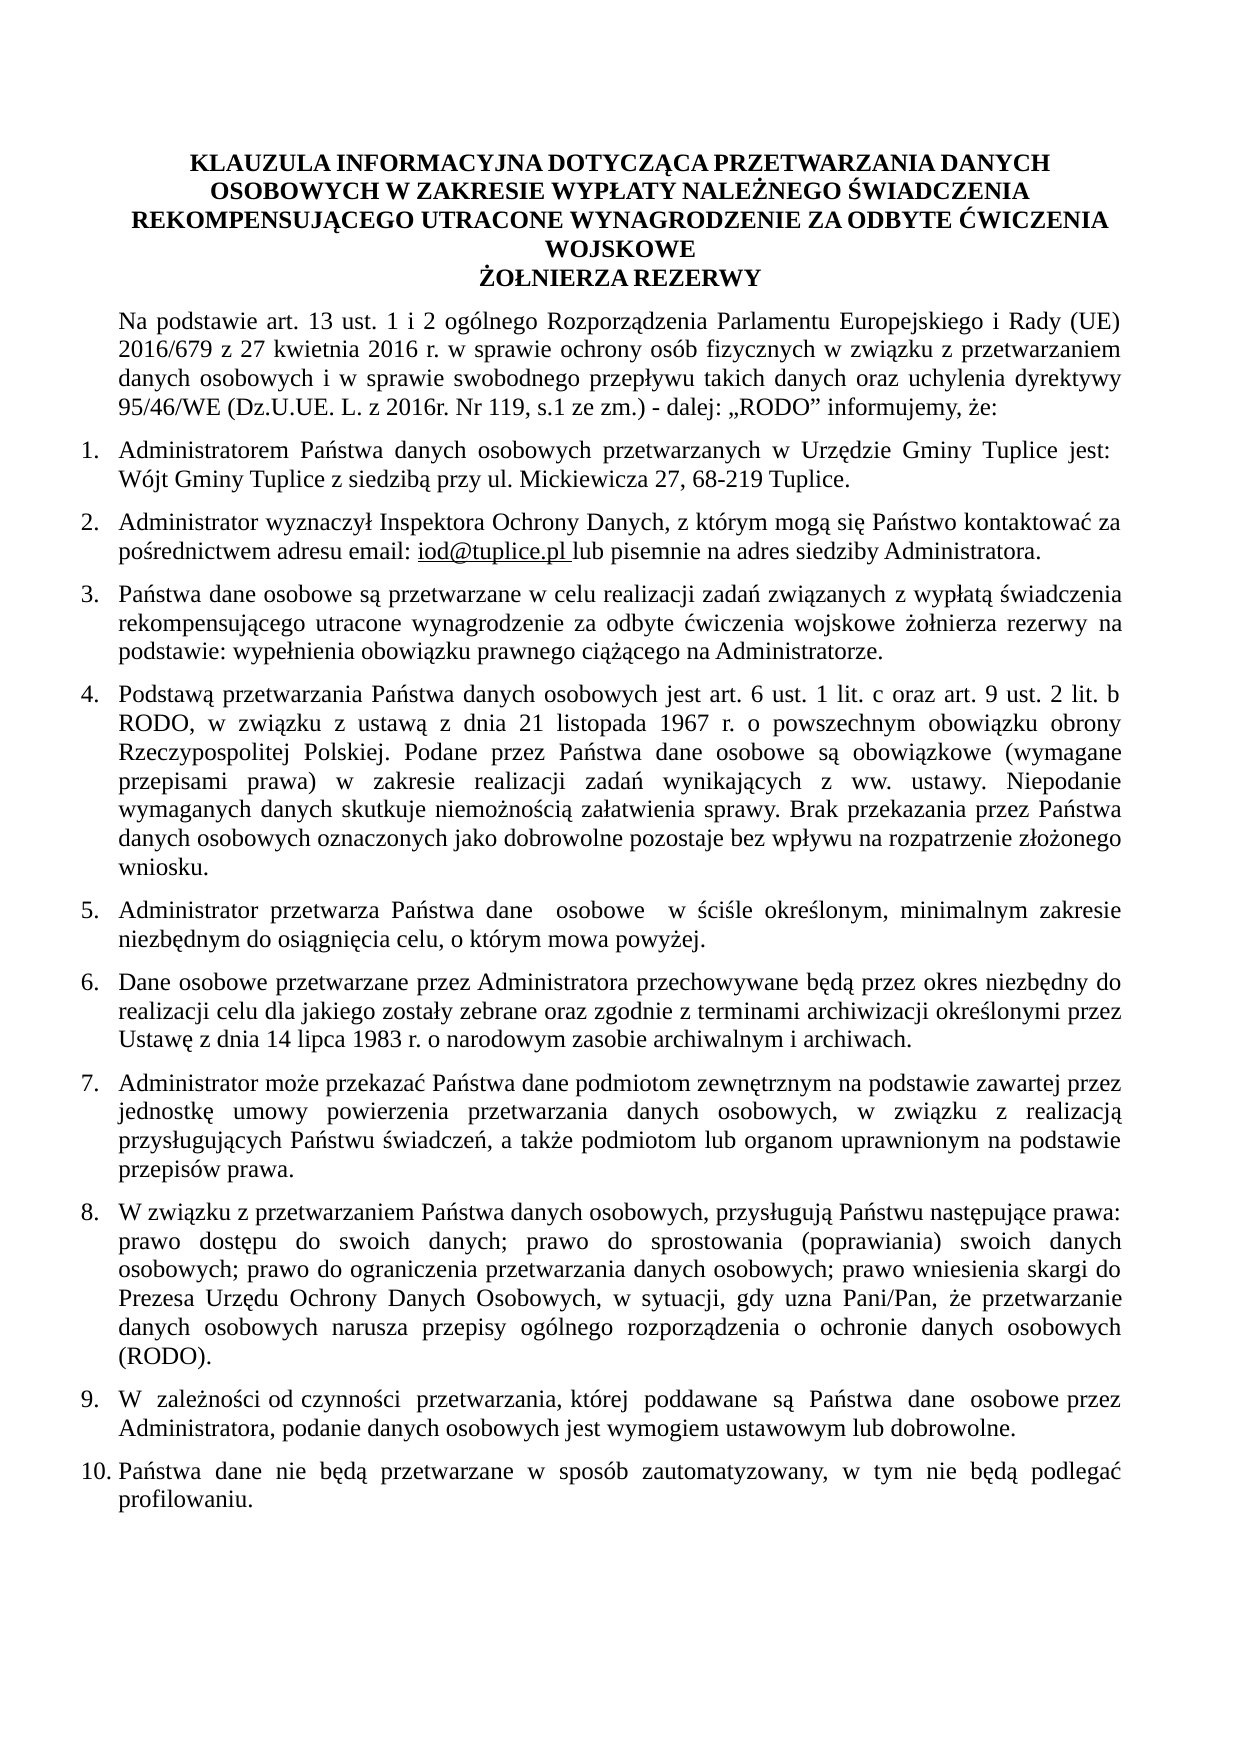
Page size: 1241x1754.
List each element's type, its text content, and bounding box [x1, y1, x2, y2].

list Administrator wyznaczył Inspektora Ochrony Danych, z którym mogą się Państwo kontaktować za pośrednictwem adresu email: iod@tuplice.pl lub pisemnie na adres siedziby Administratora. [81, 507, 1122, 564]
text ŻOŁNIERZA REZERWY [118, 263, 1122, 291]
list Dane osobowe przetwarzane przez Administratora przechowywane będą przez okres niezbędny do realizacji celu dla jakiego zostały zebrane oraz zgodnie z terminami archiwizacji określonymi przez Ustawę z dnia 14 lipca 1983 r. o narodowym zasobie archiwalnym i archiwach. [81, 967, 1122, 1053]
list Państwa dane nie będą przetwarzane w sposób zautomatyzowany, w tym nie będą podlegać profilowaniu. [81, 1456, 1122, 1513]
list W zależności od czynności przetwarzania, której poddawane są Państwa dane osobowe przez Administratora, podanie danych osobowych jest wymogiem ustawowym lub dobrowolne. [81, 1384, 1122, 1441]
text Na podstawie art. 13 ust. 1 i 2 ogólnego Rozporządzenia Parlamentu Europejskiego i Rady (UE) 2016/679 z 27 kwietnia 2016 r. w sprawie ochrony osób fizycznych w związku z przetwarzaniem danych osobowych i w sprawie swobodnego przepływu takich danych oraz uchylenia dyrektywy 95/46/WE (Dz.U.UE. L. z 2016r. Nr 119, s.1 ze zm.) - dalej: „RODO” informujemy, że: [118, 306, 1122, 421]
list Administrator może przekazać Państwa dane podmiotom zewnętrznym na podstawie zawartej przez jednostkę umowy powierzenia przetwarzania danych osobowych, w związku z realizacją przysługujących Państwu świadczeń, a także podmiotom lub organom uprawnionym na podstawie przepisów prawa. [81, 1068, 1122, 1183]
list Państwa dane osobowe są przetwarzane w celu realizacji zadań związanych z wypłatą świadczenia rekompensującego utracone wynagrodzenie za odbyte ćwiczenia wojskowe żołnierza rezerwy na podstawie: wypełnienia obowiązku prawnego ciążącego na Administratorze. [81, 579, 1122, 665]
list Podstawą przetwarzania Państwa danych osobowych jest art. 6 ust. 1 lit. c oraz art. 9 ust. 2 lit. b RODO, w związku z ustawą z dnia 21 listopada 1967 r. o powszechnym obowiązku obrony Rzeczypospolitej Polskiej. Podane przez Państwa dane osobowe są obowiązkowe (wymagane przepisami prawa) w zakresie realizacji zadań wynikających z ww. ustawy. Niepodanie wymaganych danych skutkuje niemożnością załatwienia sprawy. Brak przekazania przez Państwa danych osobowych oznaczonych jako dobrowolne pozostaje bez wpływu na rozpatrzenie złożonego wniosku. [81, 679, 1122, 881]
list Administrator przetwarza Państwa dane osobowe w ściśle określonym, minimalnym zakresie niezbędnym do osiągnięcia celu, o którym mowa powyżej. [81, 895, 1122, 953]
text KLAUZULA INFORMACYJNA DOTYCZĄCA PRZETWARZANIA DANYCH OSOBOWYCH W ZAKRESIE WYPŁATY NALEŻNEGO ŚWIADCZENIA REKOMPENSUJĄCEGO UTRACONE WYNAGRODZENIE ZA ODBYTE ĆWICZENIA WOJSKOWE [118, 148, 1122, 263]
list W związku z przetwarzaniem Państwa danych osobowych, przysługują Państwu następujące prawa: prawo dostępu do swoich danych; prawo do sprostowania (poprawiania) swoich danych osobowych; prawo do ograniczenia przetwarzania danych osobowych; prawo wniesienia skargi do Prezesa Urzędu Ochrony Danych Osobowych, w sytuacji, gdy uzna Pani/Pan, że przetwarzanie danych osobowych narusza przepisy ogólnego rozporządzenia o ochronie danych osobowych (RODO). [81, 1197, 1122, 1369]
list Administratorem Państwa danych osobowych przetwarzanych w Urzędzie Gminy Tuplice jest: Wójt Gminy Tuplice z siedzibą przy ul. Mickiewicza 27, 68-219 Tuplice. [81, 435, 1122, 493]
